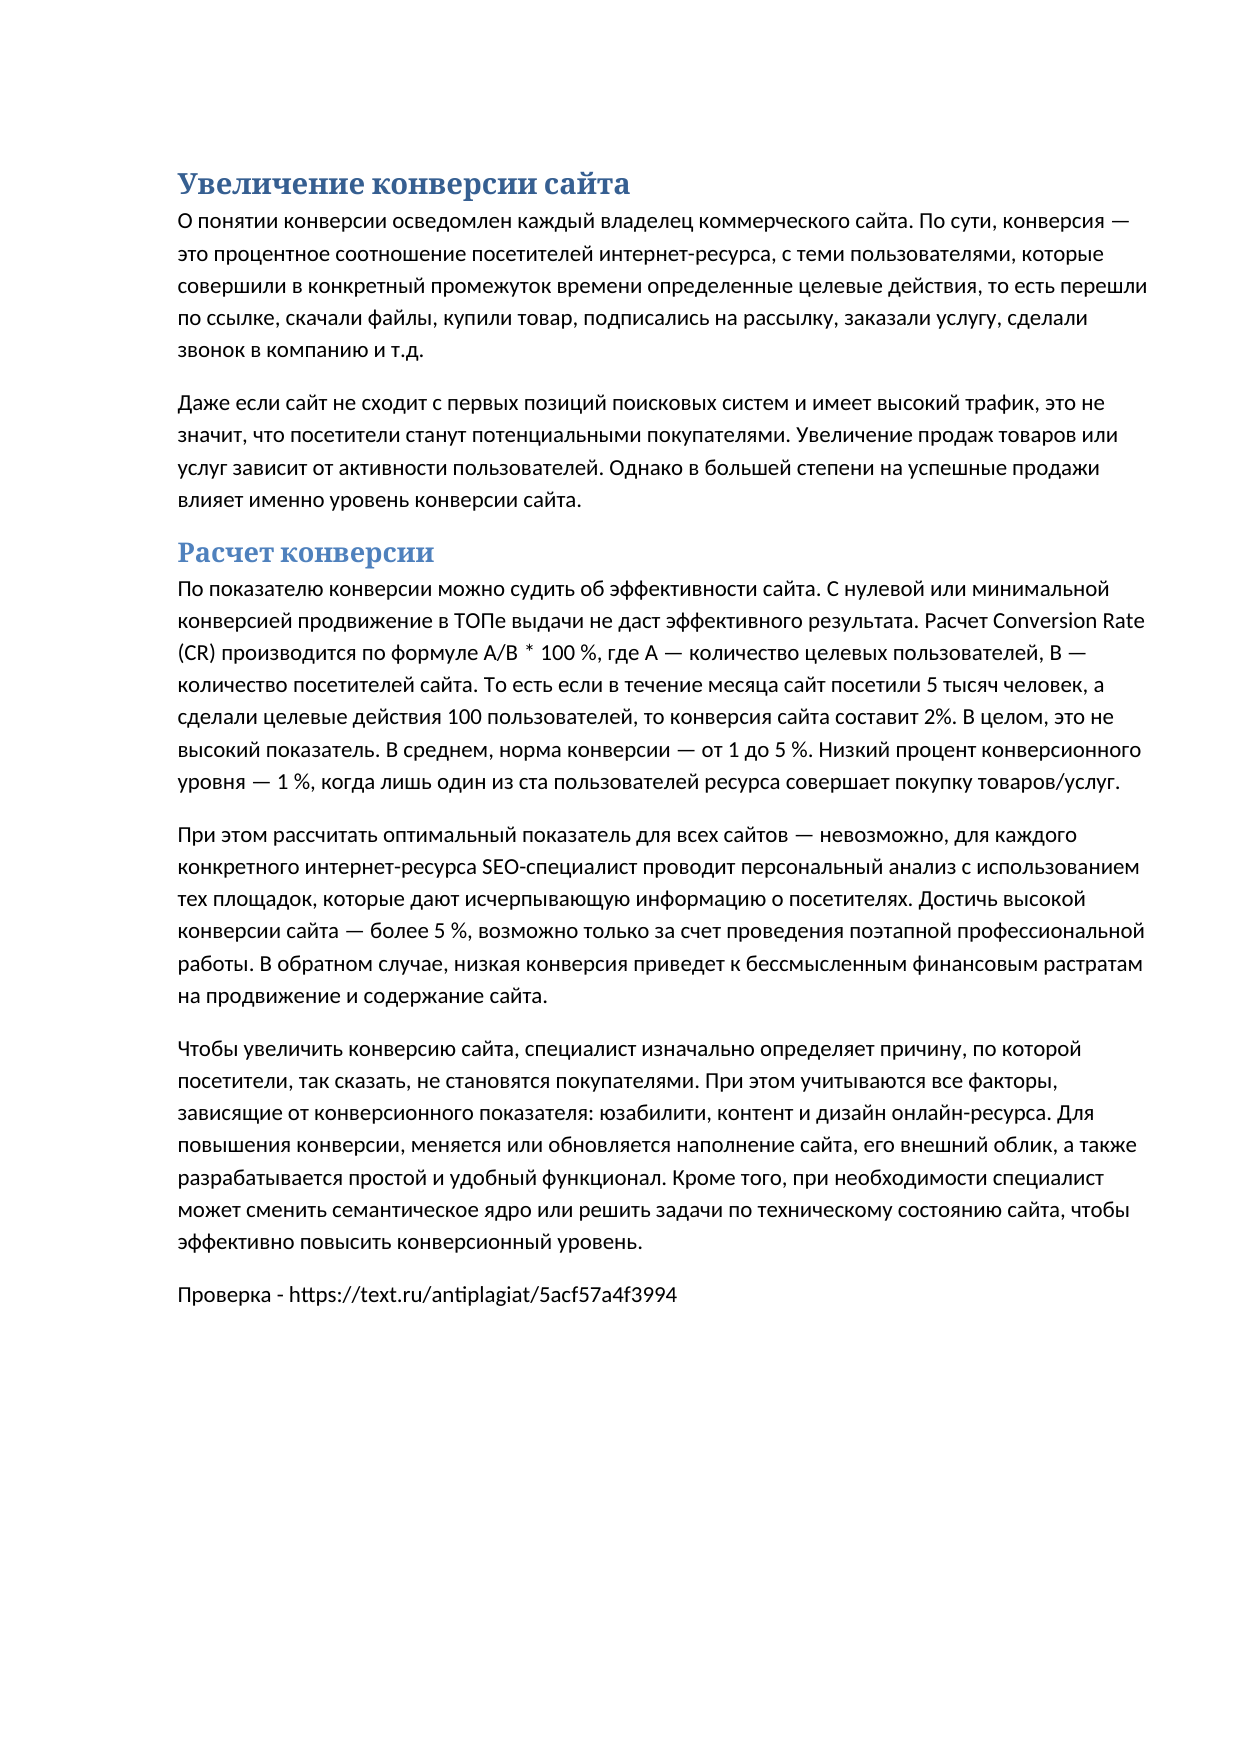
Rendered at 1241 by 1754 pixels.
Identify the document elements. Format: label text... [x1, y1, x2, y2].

subtitle Расчет конверсии [177, 538, 1152, 569]
text Даже если сайт не сходит с первых позиций поисковых систем и имеет высокий трафик, это не значит, что посетители станут потенциальными покупателями. Увеличение продаж товаров или услуг зависит от активности пользователей. Однако в большей степени на успешные продажи влияет именно уровень конверсии сайта. [177, 388, 1152, 513]
text По показателю конверсии можно судить об эффективности сайта. С нулевой или минимальной конверсией продвижение в ТОПе выдачи не даст эффективного результата. Расчет Conversion Rate (CR) производится по формуле А/В * 100 %, где А — количество целевых пользователей, В — количество посетителей сайта. То есть если в течение месяца сайт посетили 5 тысяч человек, а сделали целевые действия 100 пользователей, то конверсия сайта составит 2%. В целом, это не высокий показатель. В среднем, норма конверсии — от 1 до 5 %. Низкий процент конверсионного уровня — 1 %, когда лишь один из ста пользователей ресурса совершает покупку товаров/услуг. [177, 574, 1152, 795]
text Чтобы увеличить конверсию сайта, специалист изначально определяет причину, по которой посетители, так сказать, не становятся покупателями. При этом учитываются все факторы, зависящие от конверсионного показателя: юзабилити, контент и дизайн онлайн-ресурса. Для повышения конверсии, меняется или обновляется наполнение сайта, его внешний облик, а также разрабатывается простой и удобный функционал. Кроме того, при необходимости специалист может сменить семантическое ядро или решить задачи по техническому состоянию сайта, чтобы эффективно повысить конверсионный уровень. [177, 1034, 1152, 1255]
text При этом рассчитать оптимальный показатель для всех сайтов — невозможно, для каждого конкретного интернет-ресурса SEO-специалист проводит персональный анализ с использованием тех площадок, которые дают исчерпывающую информацию о посетителях. Достичь высокой конверсии сайта — более 5 %, возможно только за счет проведения поэтапной профессиональной работы. В обратном случае, низкая конверсия приведет к бессмысленным финансовым растратам на продвижение и содержание сайта. [177, 820, 1152, 1009]
subtitle Увеличение конверсии сайта [177, 168, 1152, 202]
text О понятии конверсии осведомлен каждый владелец коммерческого сайта. По сути, конверсия — это процентное соотношение посетителей интернет-ресурса, с теми пользователями, которые совершили в конкретный промежуток времени определенные целевые действия, то есть перешли по ссылке, скачали файлы, купили товар, подписались на рассылку, заказали услугу, сделали звонок в компанию и т.д. [177, 207, 1152, 363]
text Проверка - https://text.ru/antiplagiat/5acf57a4f3994 [177, 1280, 1152, 1308]
